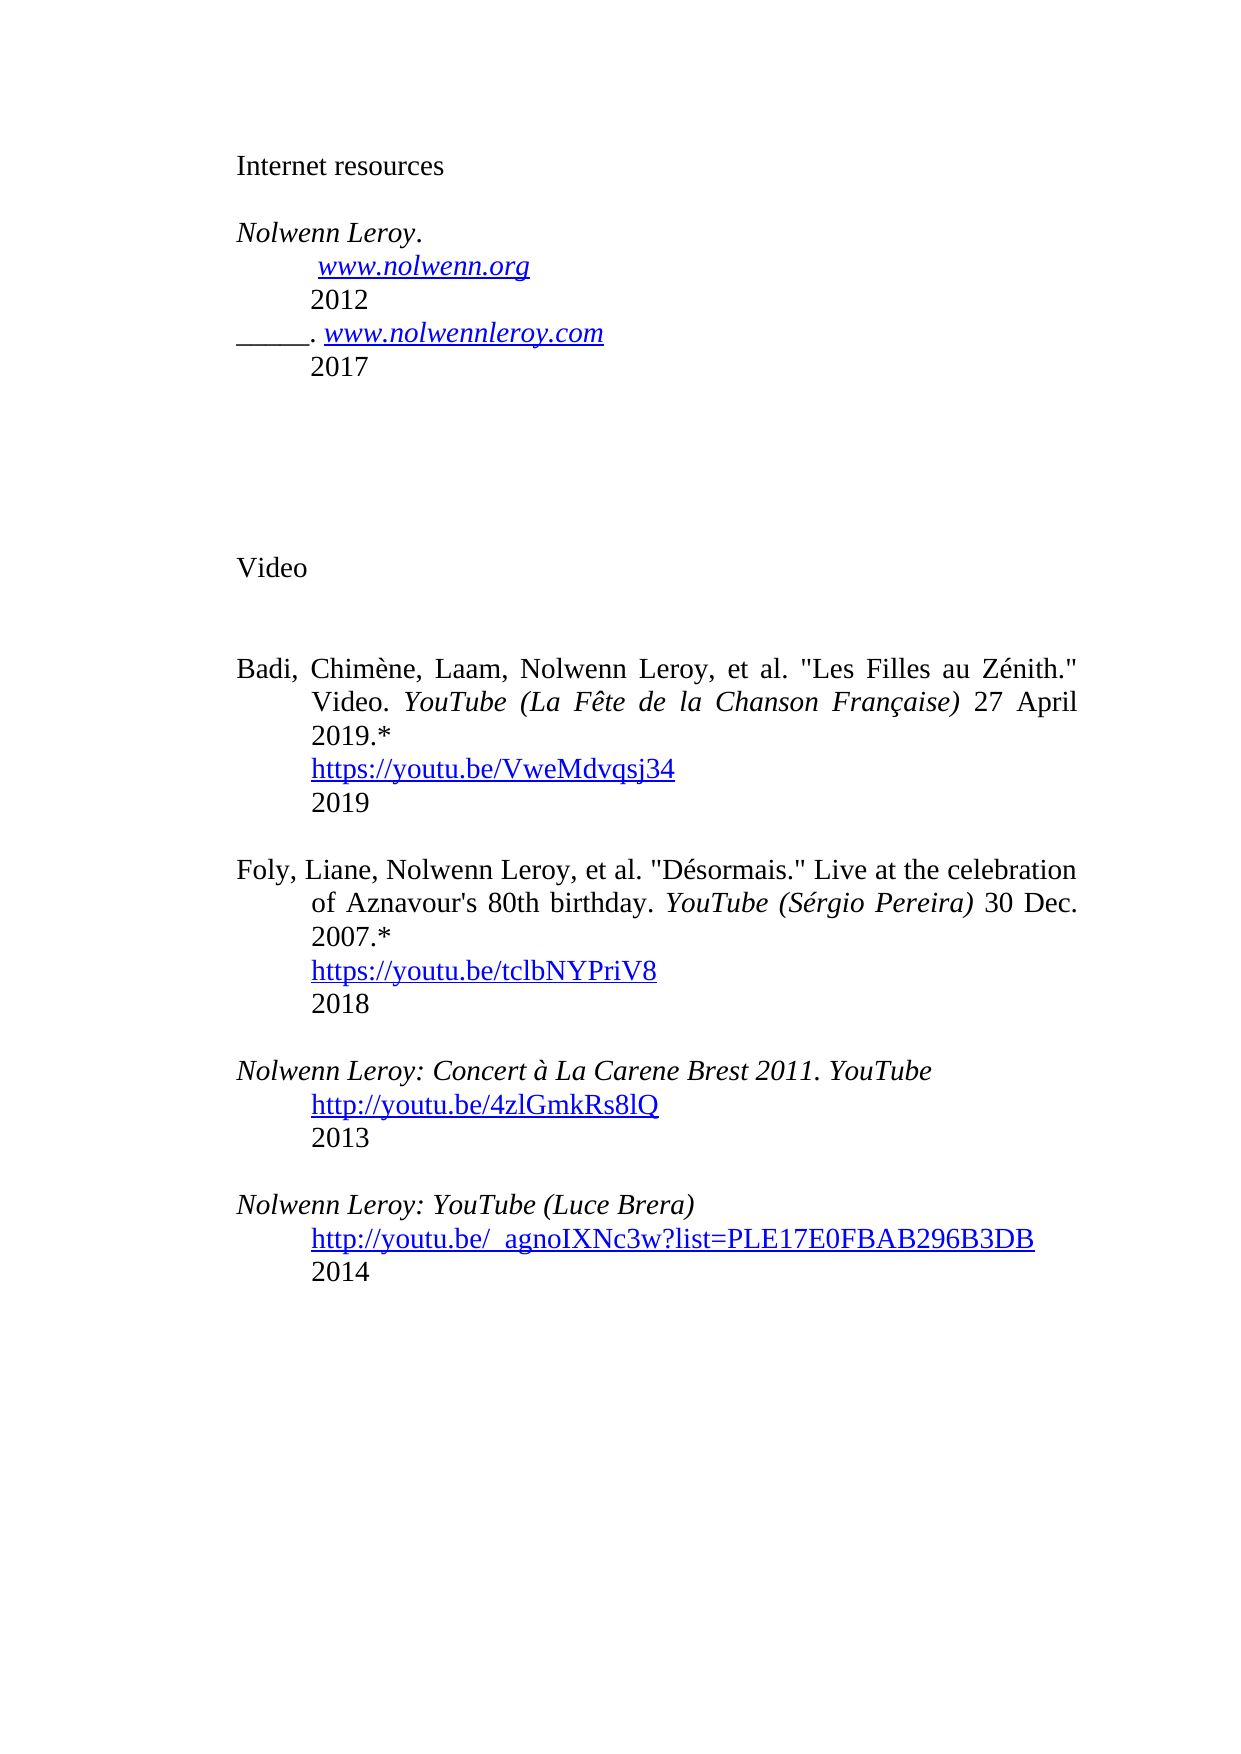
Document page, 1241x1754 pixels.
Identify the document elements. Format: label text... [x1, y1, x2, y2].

text Video [236, 550, 1072, 584]
text Nolwenn Leroy. [236, 215, 1078, 248]
text Foly, Liane, Nolwenn Leroy, et al. "Désormais." Live at the celebration of Aznavour's 80th birthday. YouTube (Sérgio Pereira) 30 Dec. 2007.* [236, 852, 1078, 953]
text Nolwenn Leroy: YouTube (Luce Brera) [236, 1187, 1072, 1221]
text https://youtu.be/tclbNYPriV8 [236, 953, 1078, 986]
text 2018 [236, 986, 1078, 1020]
text 2014 [236, 1254, 1072, 1288]
text 2013 [236, 1120, 1078, 1154]
text _____. www.nolwennleroy.com [236, 315, 1078, 349]
text 2012 [236, 282, 1078, 315]
text 2019 [236, 785, 1078, 818]
text Nolwenn Leroy: Concert à La Carene Brest 2011. YouTube [236, 1053, 1078, 1087]
text Internet resources [236, 148, 1072, 181]
text 2017 [236, 349, 1078, 382]
text https://youtu.be/VweMdvqsj34 [236, 751, 1078, 785]
text http://youtu.be/_agnoIXNc3w?list=PLE17E0FBAB296B3DB [236, 1221, 1072, 1254]
text http://youtu.be/4zlGmkRs8lQ [236, 1087, 1078, 1120]
text www.nolwenn.org [236, 248, 1078, 282]
text Badi, Chimène, Laam, Nolwenn Leroy, et al. "Les Filles au Zénith." Video. YouTube (La Fête de la Chanson Française) 27 April 2019.* [236, 651, 1078, 751]
